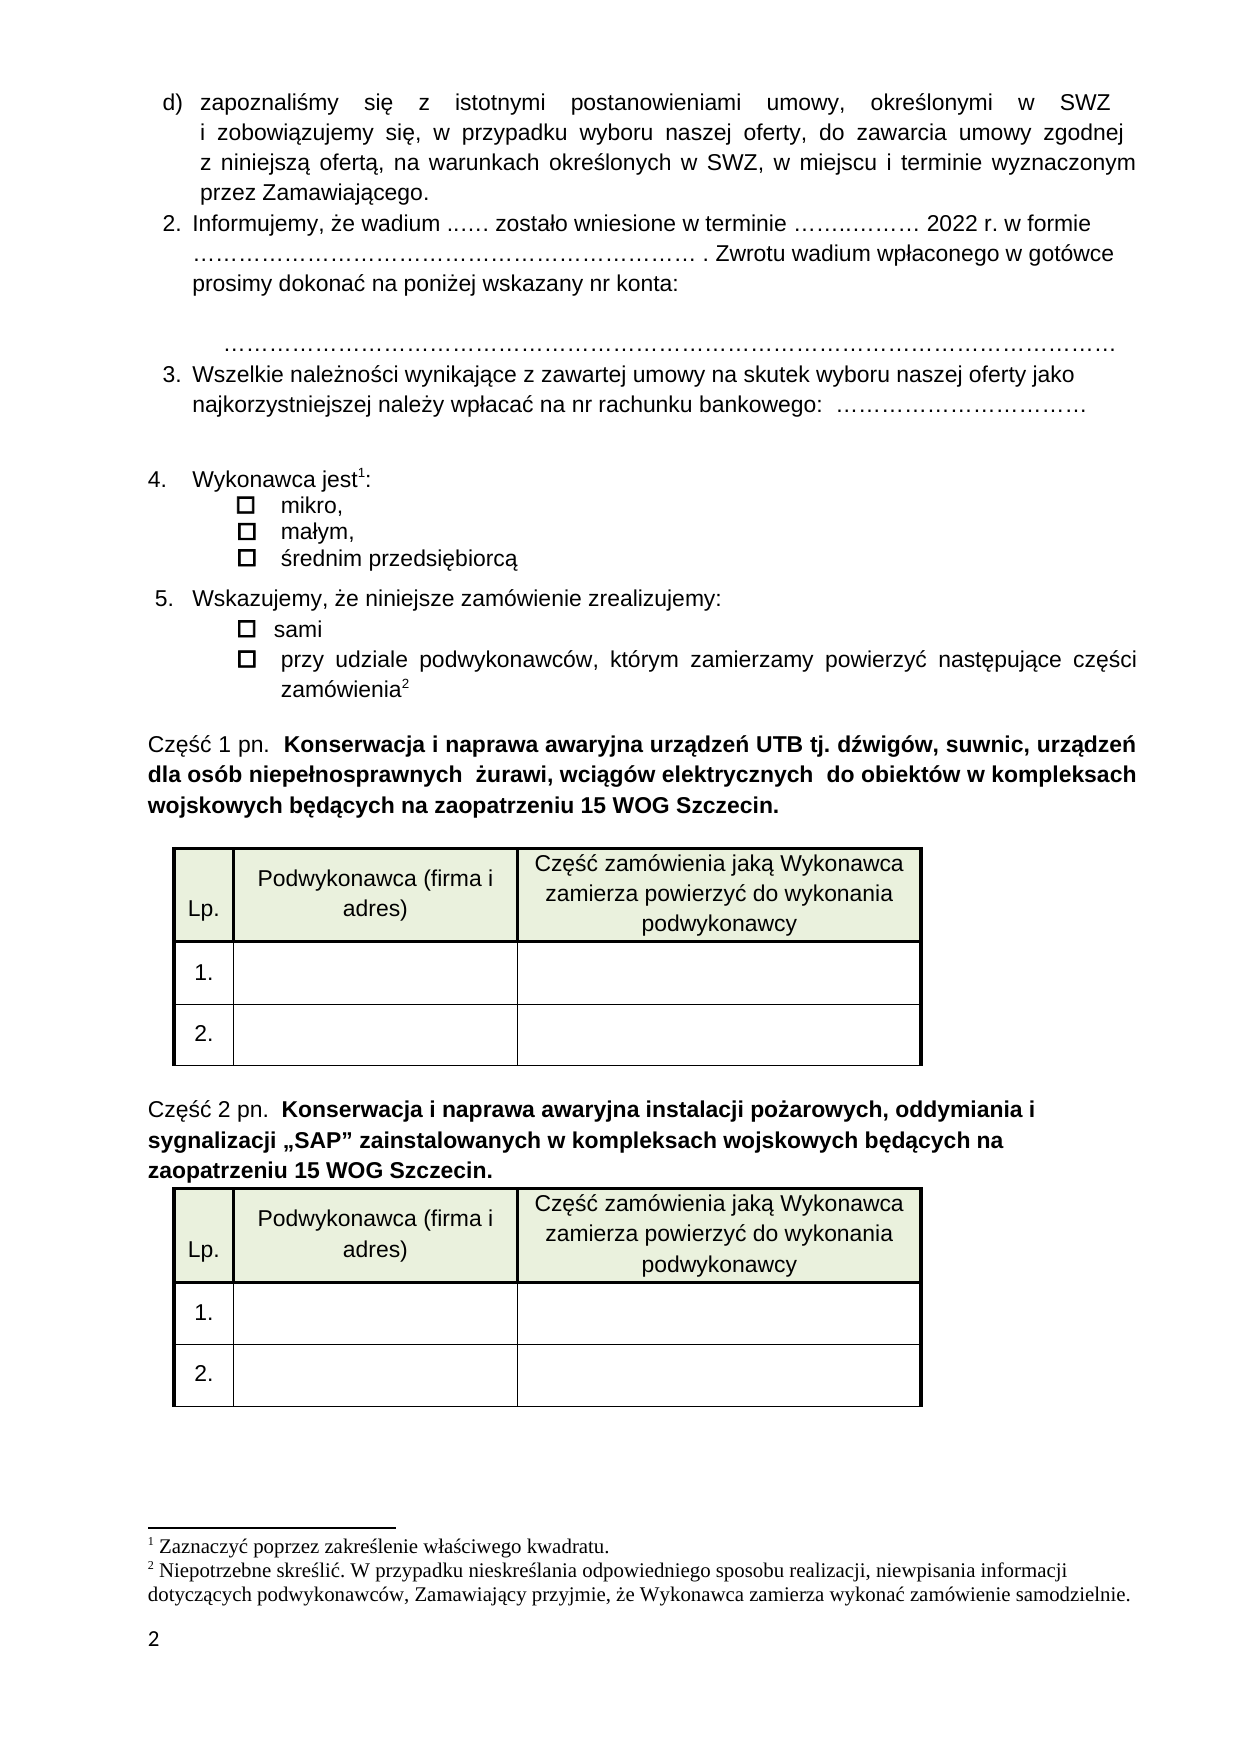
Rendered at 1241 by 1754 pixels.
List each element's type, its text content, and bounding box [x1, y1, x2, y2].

list Wykonawca jest: [148, 466, 1137, 492]
list przy udziale podwykonawców, którym zamierzamy powierzyć następujące części zamówienia [236, 646, 1137, 702]
list Wskazujemy, że niniejsze zamówienie zrealizujemy: [154, 585, 1137, 612]
table_header Lp. [176, 850, 232, 940]
table_header Część zamówienia jaką Wykonawca zamierza powierzyć do wykonania podwykonawcy [519, 850, 919, 940]
table_header Podwykonawca (firma i adres) [235, 1190, 516, 1281]
list sami [236, 616, 1137, 642]
table_cell [518, 1345, 919, 1406]
table_cell [518, 1005, 919, 1065]
list Informujemy, że wadium ..…. zostało wniesione w terminie ……..……… 2022 r. w formie ………………………………………………………… . Zwrotu wadium wpłaconego w gotówce prosimy dokonać na poniżej wskazany nr konta: [162, 209, 1137, 296]
list Wszelkie należności wynikające z zawartej umowy na skutek wyboru naszej oferty jako najkorzystniejszej należy wpłacać na nr rachunku bankowego: …………………………… [162, 361, 1137, 417]
list małym, [236, 518, 1137, 544]
table_cell [518, 1284, 919, 1344]
table_cell [518, 943, 919, 1004]
table_cell 1. [176, 943, 233, 1004]
table_cell [234, 1345, 517, 1406]
table_cell [234, 1284, 517, 1344]
list ……………………………………………………………………………………………………… [223, 330, 1137, 357]
table_cell [234, 943, 517, 1004]
table_header Lp. [176, 1190, 232, 1281]
table_cell 2. [176, 1005, 233, 1065]
list zapoznaliśmy się z istotnymi postanowieniami umowy, określonymi w SWZ i zobowiązujemy się, w przypadku wyboru naszej oferty, do zawarcia umowy zgodnej z niniejszą ofertą, na warunkach określonych w SWZ, w miejscu i terminie wyznaczonym przez Zamawiającego. [162, 89, 1137, 206]
list średnim przedsiębiorcą [223, 544, 1137, 571]
table_cell [234, 1005, 517, 1065]
text Część 1 pn. Konserwacja i naprawa awaryjna urządzeń UTB tj. dźwigów, suwnic, urządzeń dla osób niepełnosprawnych żurawi, wciągów elektrycznych do obiektów w kompleksach wojskowych będących na zaopatrzeniu 15 WOG Szczecin. [148, 731, 1137, 818]
table_cell 1. [176, 1284, 233, 1344]
table_cell 2. [176, 1345, 233, 1406]
table_header Podwykonawca (firma i adres) [235, 850, 516, 940]
table_header Część zamówienia jaką Wykonawca zamierza powierzyć do wykonania podwykonawcy [519, 1190, 919, 1281]
text Część 2 pn. Konserwacja i naprawa awaryjna instalacji pożarowych, oddymiania i sygnalizacji „SAP” zainstalowanych w kompleksach wojskowych będących na zaopatrzeniu 15 WOG Szczecin. [148, 1096, 1137, 1183]
list mikro, [235, 492, 1137, 518]
